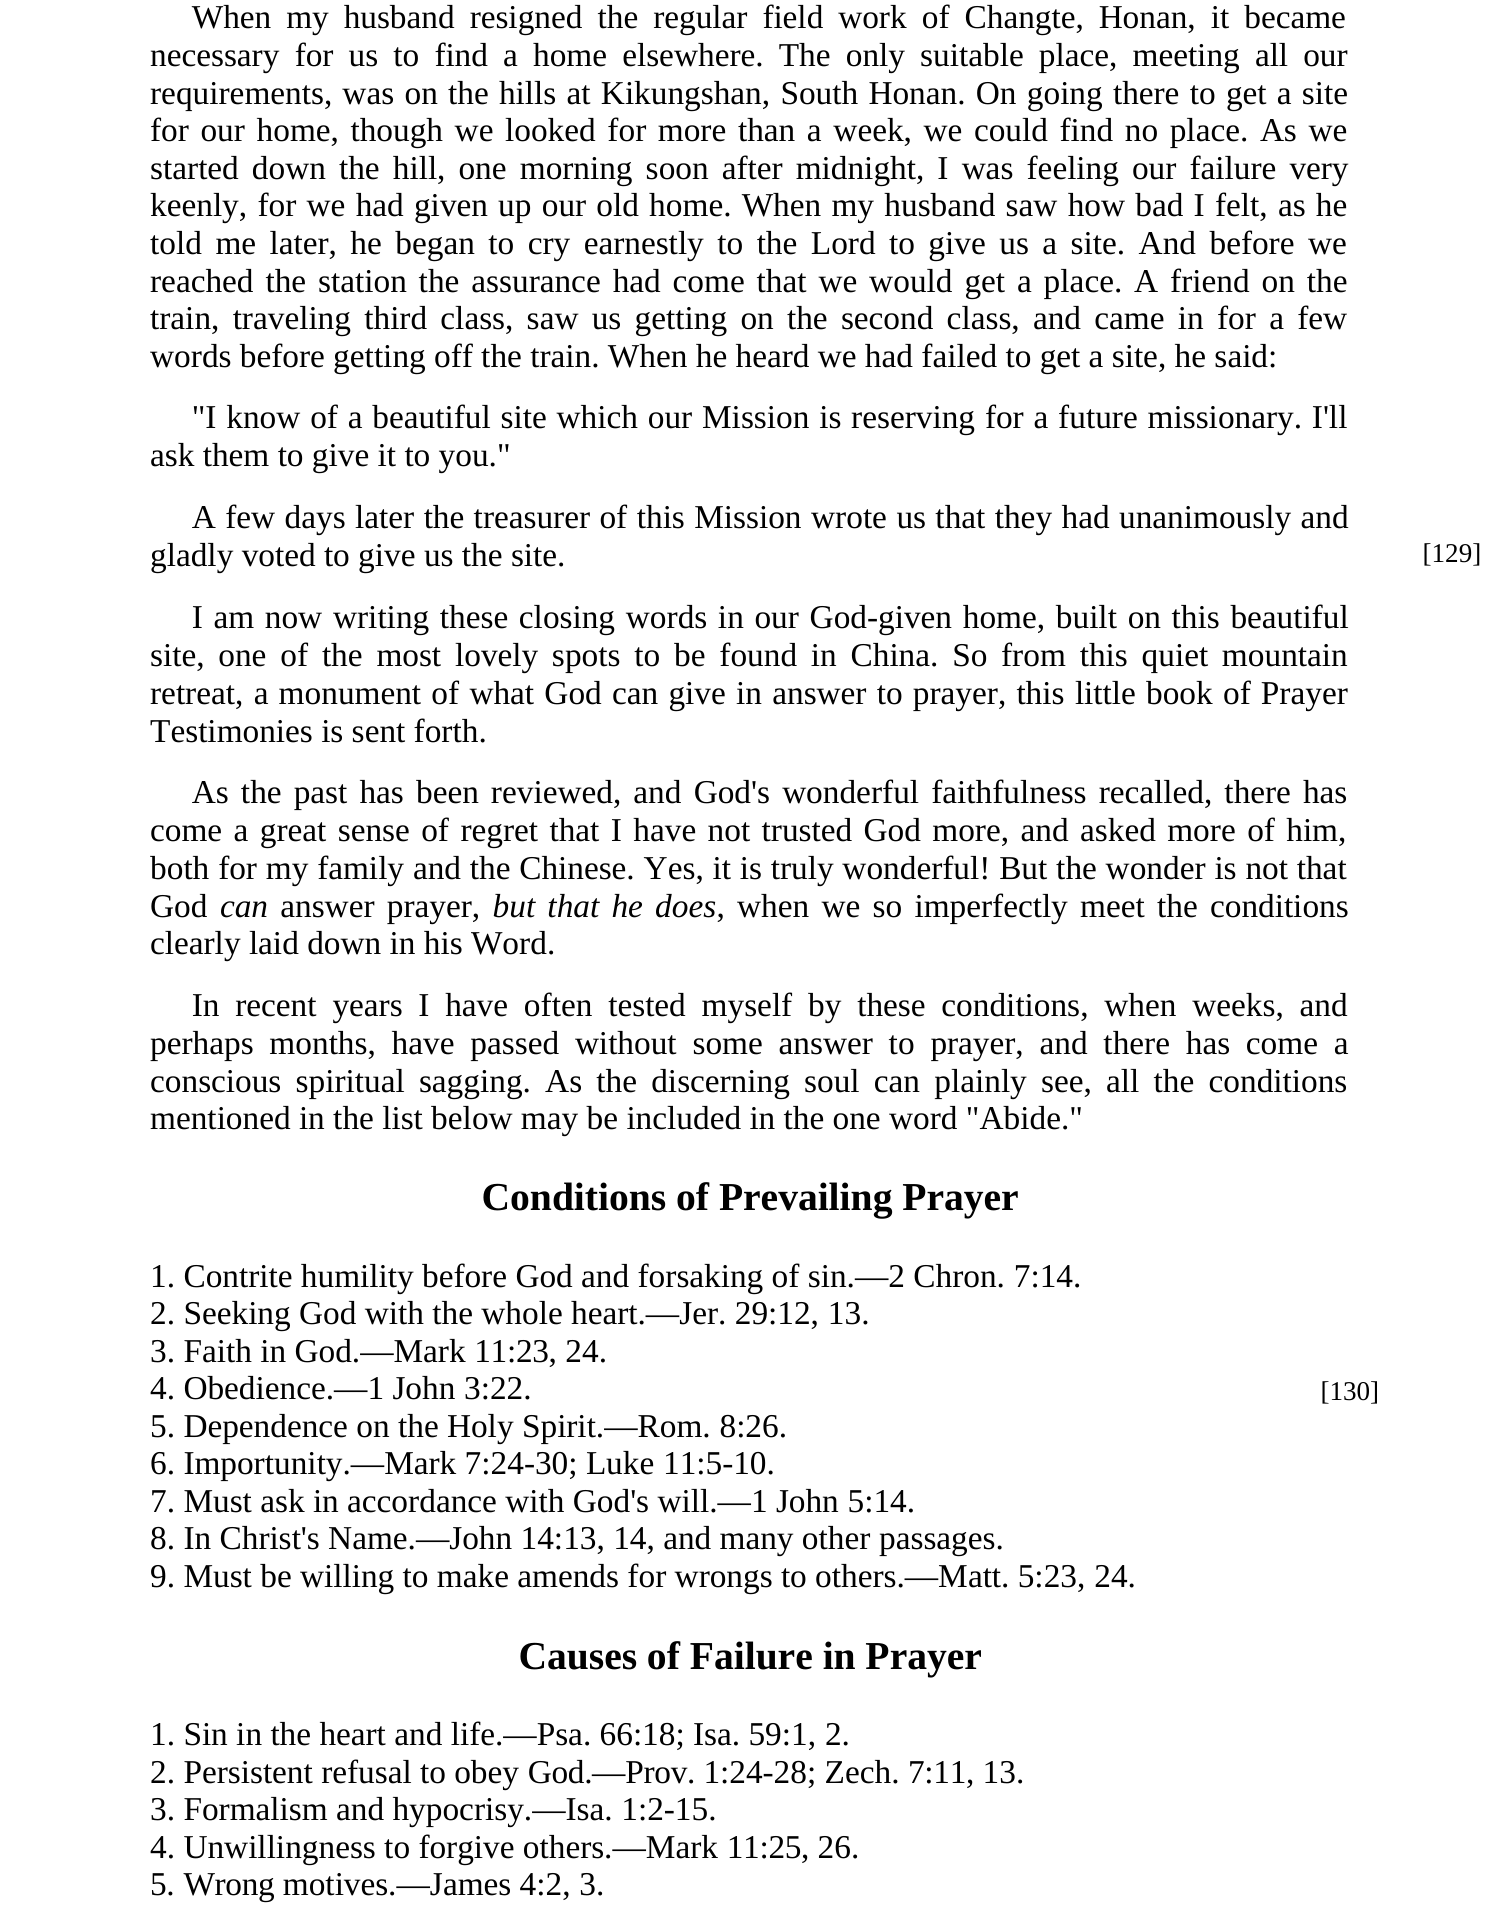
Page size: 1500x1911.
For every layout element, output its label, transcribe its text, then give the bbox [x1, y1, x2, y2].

list Must ask in accordance with God's will.—1 John 5:14. [150, 1482, 1140, 1520]
subtitle Conditions of Prevailing Prayer [481, 1174, 1354, 1219]
text "I know of a beautiful site which our Mission is reserving for a future missionary. I'll ask them to give it to you." [150, 399, 1349, 474]
text In recent years I have often tested myself by these conditions, when weeks, and perhaps months, have passed without some answer to prayer, and there has come a conscious spiritual sagging. As the discerning soul can plainly see, all the conditions mentioned in the list below may be included in the one word "Abide." [150, 986, 1350, 1137]
list In Christ's Name.—John 14:13, 14, and many other passages. [150, 1520, 1140, 1557]
list Must be willing to make amends for wrongs to others.—Matt. 5:23, 24. [150, 1557, 1140, 1595]
list Formalism and hypocrisy.—Isa. 1:2-15. [150, 1791, 1140, 1828]
text I am now writing these closing words in our God-given home, built on this beautiful site, one of the most lovely spots to be found in China. So from this quiet mountain retreat, a monument of what God can give in answer to prayer, this little book of Prayer Testimonies is sent forth. [150, 599, 1350, 749]
list Seeking God with the whole heart.—Jer. 29:12, 13. [150, 1295, 1140, 1332]
list Wrong motives.—James 4:2, 3. [150, 1866, 1140, 1903]
text As the past has been reviewed, and God's wonderful faithfulness recalled, there has come a great sense of regret that I have not trusted God more, and asked more of him, both for my family and the Chinese. Yes, it is truly wonderful! But the wonder is not that God can answer prayer, but that he does, when we so imperfectly meet the conditions clearly laid down in his Word. [150, 774, 1349, 962]
list Faith in God.—Mark 11:23, 24. [150, 1332, 1140, 1370]
text [129] [1422, 537, 1492, 568]
list Contrite humility before God and forsaking of sin.—2 Chron. 7:14. [150, 1257, 1140, 1295]
list Obedience.—1 John 3:22. [150, 1370, 1140, 1407]
list Importunity.—Mark 7:24-30; Luke 11:5-10. [150, 1445, 1140, 1482]
list Dependence on the Holy Spirit.—Rom. 8:26. [150, 1407, 1140, 1445]
text necessary for us to find a home elsewhere. The only suitable place, meeting all our requirements, was on the hills at Kikungshan, South Honan. On going there to get a site for our home, though we looked for more than a week, we could find no place. As we started down the hill, one morning soon after midnight, I was feeling our failure very keenly, for we had given up our old home. When my husband saw how bad I felt, as he told me later, he began to cry earnestly to the Lord to give us a site. And before we reached the station the assurance had come that we would get a place. A friend on the train, traveling third class, saw us getting on the second class, and came in for a few words before getting off the train. When he heard we had failed to get a site, he said: [150, 36, 1350, 374]
list Sin in the heart and life.—Psa. 66:18; Isa. 59:1, 2. [150, 1715, 1140, 1753]
list Persistent refusal to obey God.—Prov. 1:24-28; Zech. 7:11, 13. [150, 1753, 1140, 1791]
text When my husband resigned the regular field work of Changte, Honan, it became [192, 0, 1354, 36]
subtitle Causes of Failure in Prayer [518, 1632, 1140, 1678]
list Unwillingness to forgive others.—Mark 11:25, 26. [150, 1828, 1140, 1866]
text A few days later the treasurer of this Mission wrote us that they had unanimously and gladly voted to give us the site. [150, 499, 1350, 574]
text [130] [1320, 1375, 1492, 1407]
